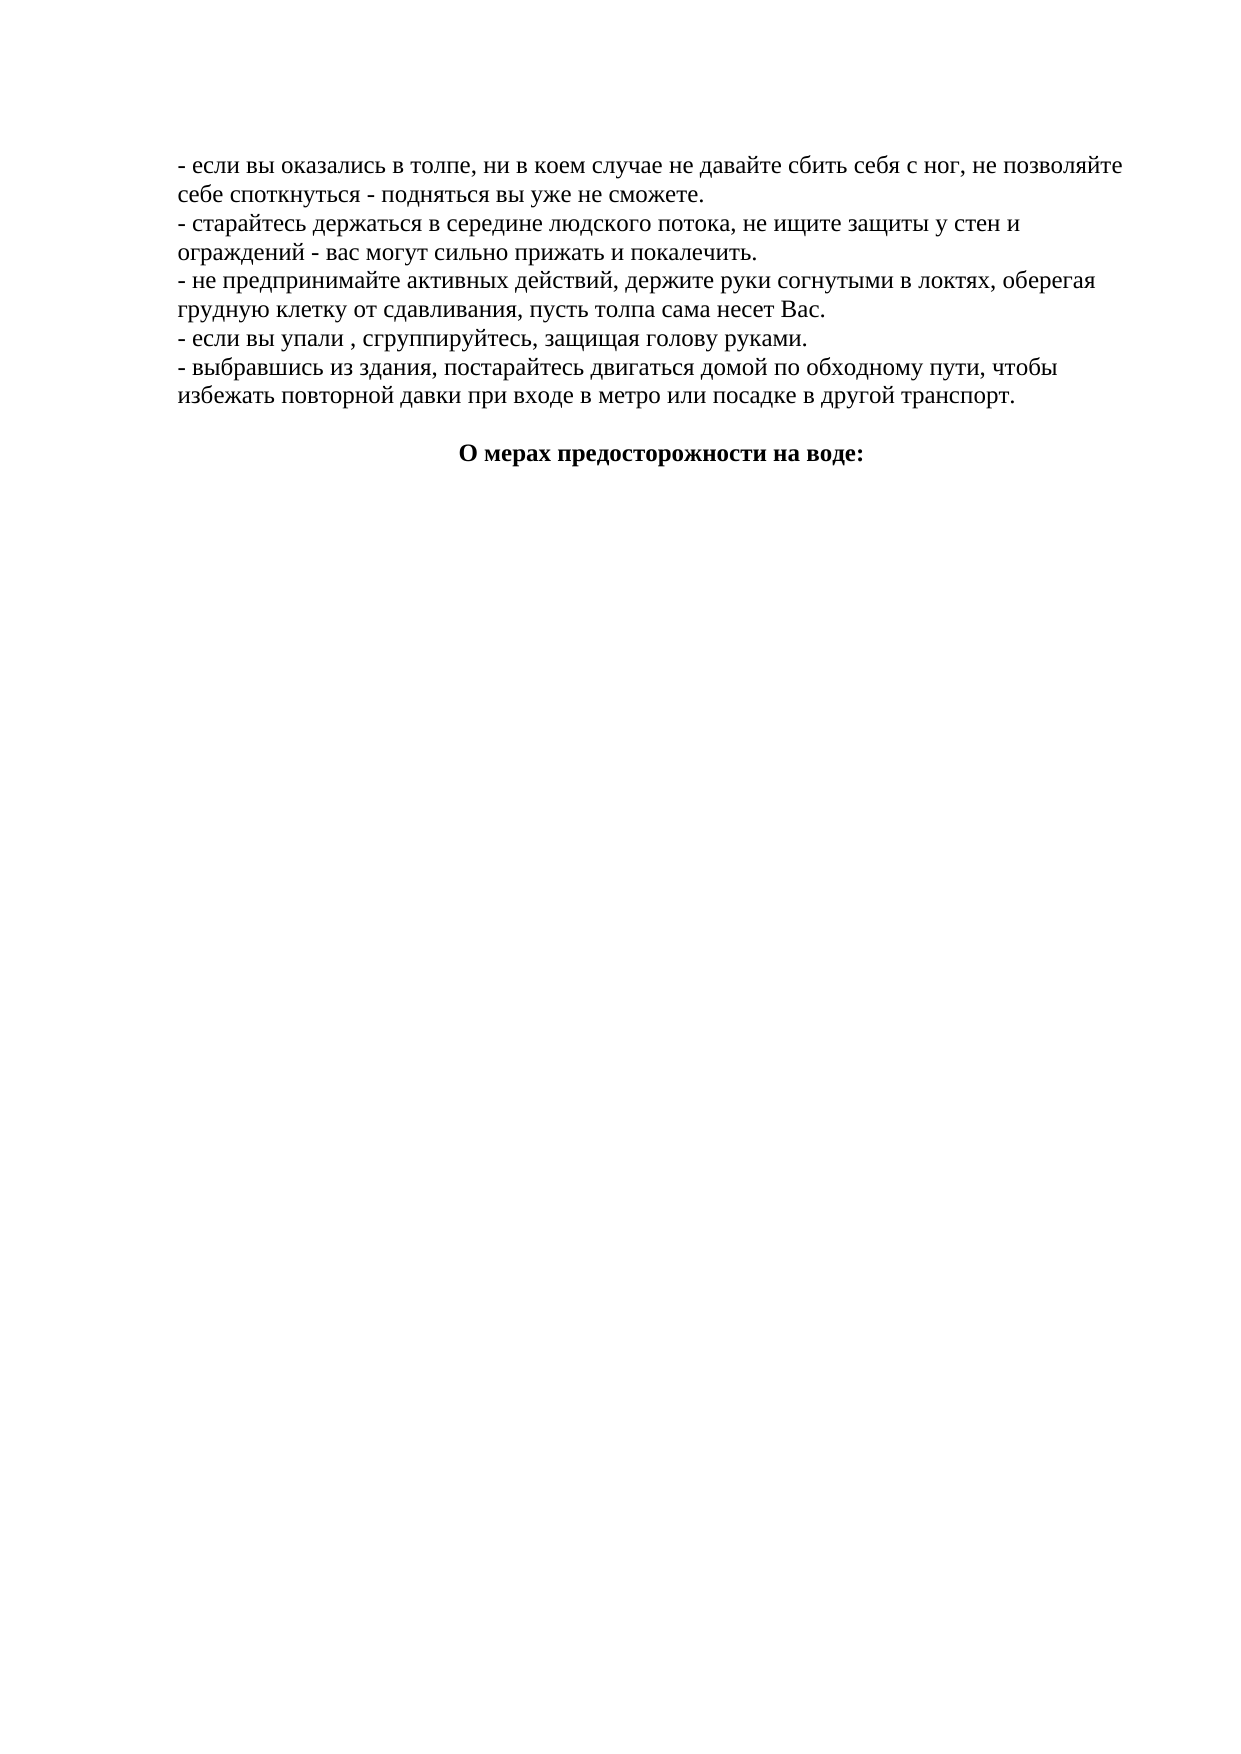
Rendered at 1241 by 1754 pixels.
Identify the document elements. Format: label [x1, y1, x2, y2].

table_cell [174, 118, 1148, 499]
